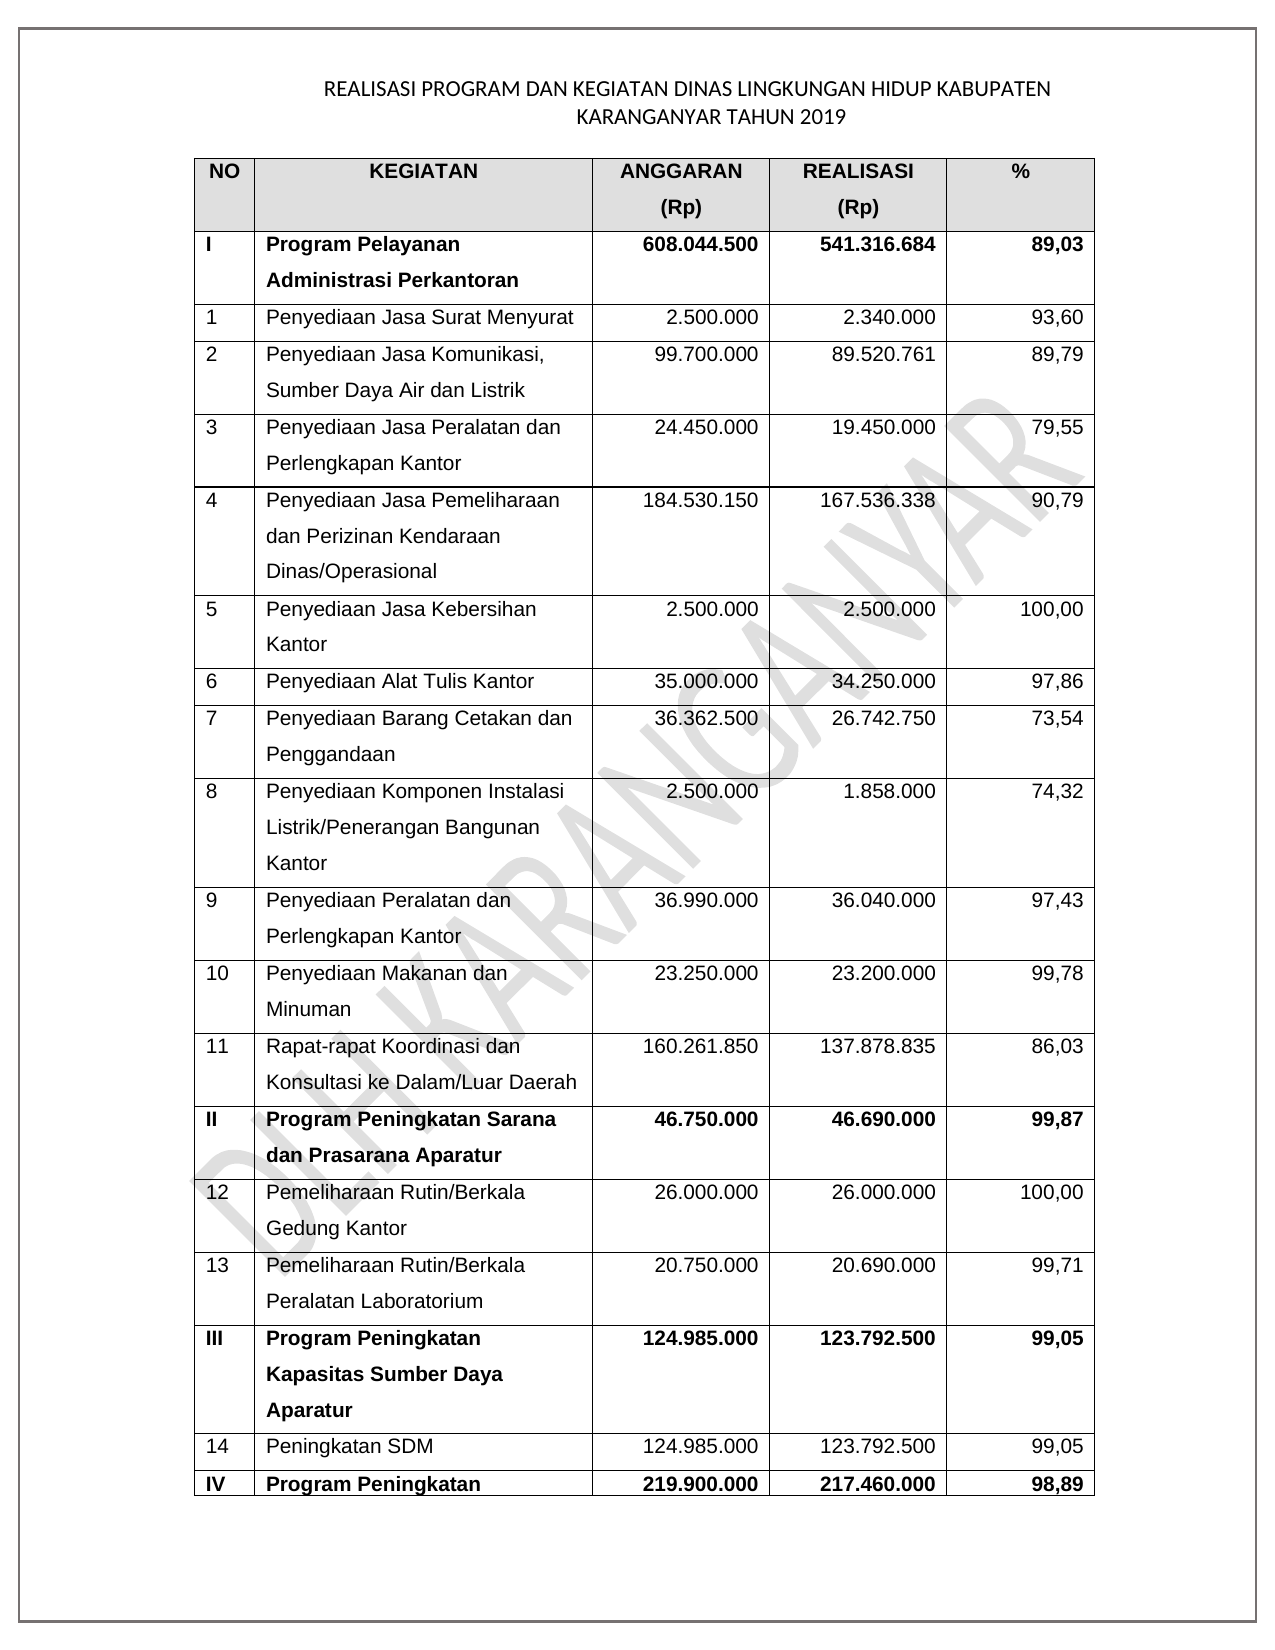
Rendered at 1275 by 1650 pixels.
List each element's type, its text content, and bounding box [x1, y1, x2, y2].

table_cell 99,05 [947, 1434, 1094, 1470]
table_cell 124.985.000 [593, 1326, 769, 1433]
table_cell 217.460.000 [770, 1471, 946, 1495]
table_cell 123.792.500 [770, 1326, 946, 1433]
table_cell 3 [195, 415, 254, 486]
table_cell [255, 1471, 592, 1495]
table_cell 137.878.835 [770, 1034, 946, 1106]
table_cell Penyediaan Alat Tulis Kantor [255, 669, 592, 705]
table_cell Penyediaan Jasa Komunikasi, Sumber Daya Air dan Listrik [255, 342, 592, 413]
table_cell 97,86 [947, 669, 1094, 705]
table_cell 90,79 [947, 488, 1094, 595]
table_cell 2.340.000 [770, 305, 946, 341]
table_cell 24.450.000 [593, 415, 769, 486]
table_cell 10 [195, 961, 254, 1033]
table_cell 541.316.684 [770, 232, 946, 304]
table_cell 100,00 [947, 1180, 1094, 1252]
table_cell 86,03 [947, 1034, 1094, 1106]
table_header REALISASI (Rp) [770, 159, 946, 231]
table_cell 99,87 [947, 1107, 1094, 1179]
table_cell Penyediaan Makanan dan Minuman [255, 961, 592, 1033]
table_cell 7 [195, 706, 254, 778]
table_cell 100,00 [947, 596, 1094, 668]
table_cell 12 [195, 1180, 254, 1252]
table_cell Penyediaan Komponen Instalasi Listrik/Penerangan Bangunan Kantor [255, 779, 592, 887]
table_cell 99.700.000 [593, 342, 769, 413]
table_cell 99,05 [947, 1326, 1094, 1433]
table_cell 2.500.000 [593, 305, 769, 341]
table_cell 2.500.000 [593, 779, 769, 887]
table_cell III [195, 1326, 254, 1433]
table_cell IV [195, 1471, 254, 1495]
table_cell 9 [195, 888, 254, 960]
table_cell 20.750.000 [593, 1253, 769, 1324]
table_cell 23.200.000 [770, 961, 946, 1033]
table_cell 8 [195, 779, 254, 887]
table_cell Program Pelayanan Administrasi Perkantoran [255, 232, 592, 304]
table_header % [947, 159, 1094, 231]
table_cell Penyediaan Jasa Peralatan dan Perlengkapan Kantor [255, 415, 592, 486]
table_cell 2.500.000 [770, 596, 946, 668]
table_cell Rapat-rapat Koordinasi dan Konsultasi ke Dalam/Luar Daerah [255, 1034, 592, 1106]
table_cell 89,79 [947, 342, 1094, 413]
table_cell 5 [195, 596, 254, 668]
table_cell 74,32 [947, 779, 1094, 887]
table_cell 167.536.338 [770, 488, 946, 595]
table_cell 124.985.000 [593, 1434, 769, 1470]
table_cell 14 [195, 1434, 254, 1470]
table_cell 79,55 [947, 415, 1094, 486]
table_cell 46.690.000 [770, 1107, 946, 1179]
table_cell 2 [195, 342, 254, 413]
table_cell 160.261.850 [593, 1034, 769, 1106]
table_cell Program Peningkatan Sarana dan Prasarana Aparatur [255, 1107, 592, 1179]
table_cell 1 [195, 305, 254, 341]
table_cell 99,78 [947, 961, 1094, 1033]
table_cell Penyediaan Barang Cetakan dan Penggandaan [255, 706, 592, 778]
table_cell 36.362.500 [593, 706, 769, 778]
table_cell 26.000.000 [770, 1180, 946, 1252]
table_cell 4 [195, 488, 254, 595]
table_cell Pemeliharaan Rutin/Berkala Gedung Kantor [255, 1180, 592, 1252]
table_cell 97,43 [947, 888, 1094, 960]
table_cell 46.750.000 [593, 1107, 769, 1179]
table_cell 13 [195, 1253, 254, 1324]
table_cell Pemeliharaan Rutin/Berkala Peralatan Laboratorium [255, 1253, 592, 1324]
table_header KEGIATAN [255, 159, 592, 231]
table_cell 1.858.000 [770, 779, 946, 887]
table_cell Penyediaan Jasa Surat Menyurat [255, 305, 592, 341]
table_cell 23.250.000 [593, 961, 769, 1033]
table_cell 20.690.000 [770, 1253, 946, 1324]
table_cell 73,54 [947, 706, 1094, 778]
table_cell 26.742.750 [770, 706, 946, 778]
table_cell Program Peningkatan Kapasitas Sumber Daya Aparatur [255, 1326, 592, 1433]
table_header NO [195, 159, 254, 231]
table_header ANGGARAN (Rp) [593, 159, 769, 231]
table_cell 89,03 [947, 232, 1094, 304]
table_cell 219.900.000 [593, 1471, 769, 1495]
table_cell Penyediaan Peralatan dan Perlengkapan Kantor [255, 888, 592, 960]
table_cell 34.250.000 [770, 669, 946, 705]
table_cell 608.044.500 [593, 232, 769, 304]
table_cell 98,89 [947, 1471, 1094, 1495]
table_cell I [195, 232, 254, 304]
table_cell 93,60 [947, 305, 1094, 341]
table_cell 184.530.150 [593, 488, 769, 595]
table_cell 36.990.000 [593, 888, 769, 960]
table_cell Penyediaan Jasa Pemeliharaan dan Perizinan Kendaraan Dinas/Operasional [255, 488, 592, 595]
table_cell 2.500.000 [593, 596, 769, 668]
table_cell 26.000.000 [593, 1180, 769, 1252]
table_cell II [195, 1107, 254, 1179]
table_cell 99,71 [947, 1253, 1094, 1324]
table_cell 36.040.000 [770, 888, 946, 960]
table_cell 89.520.761 [770, 342, 946, 413]
table_cell 19.450.000 [770, 415, 946, 486]
table_cell Penyediaan Jasa Kebersihan Kantor [255, 596, 592, 668]
table_cell 35.000.000 [593, 669, 769, 705]
table_cell 11 [195, 1034, 254, 1106]
table_cell 123.792.500 [770, 1434, 946, 1470]
table_cell 6 [195, 669, 254, 705]
table_cell Peningkatan SDM [255, 1434, 592, 1470]
